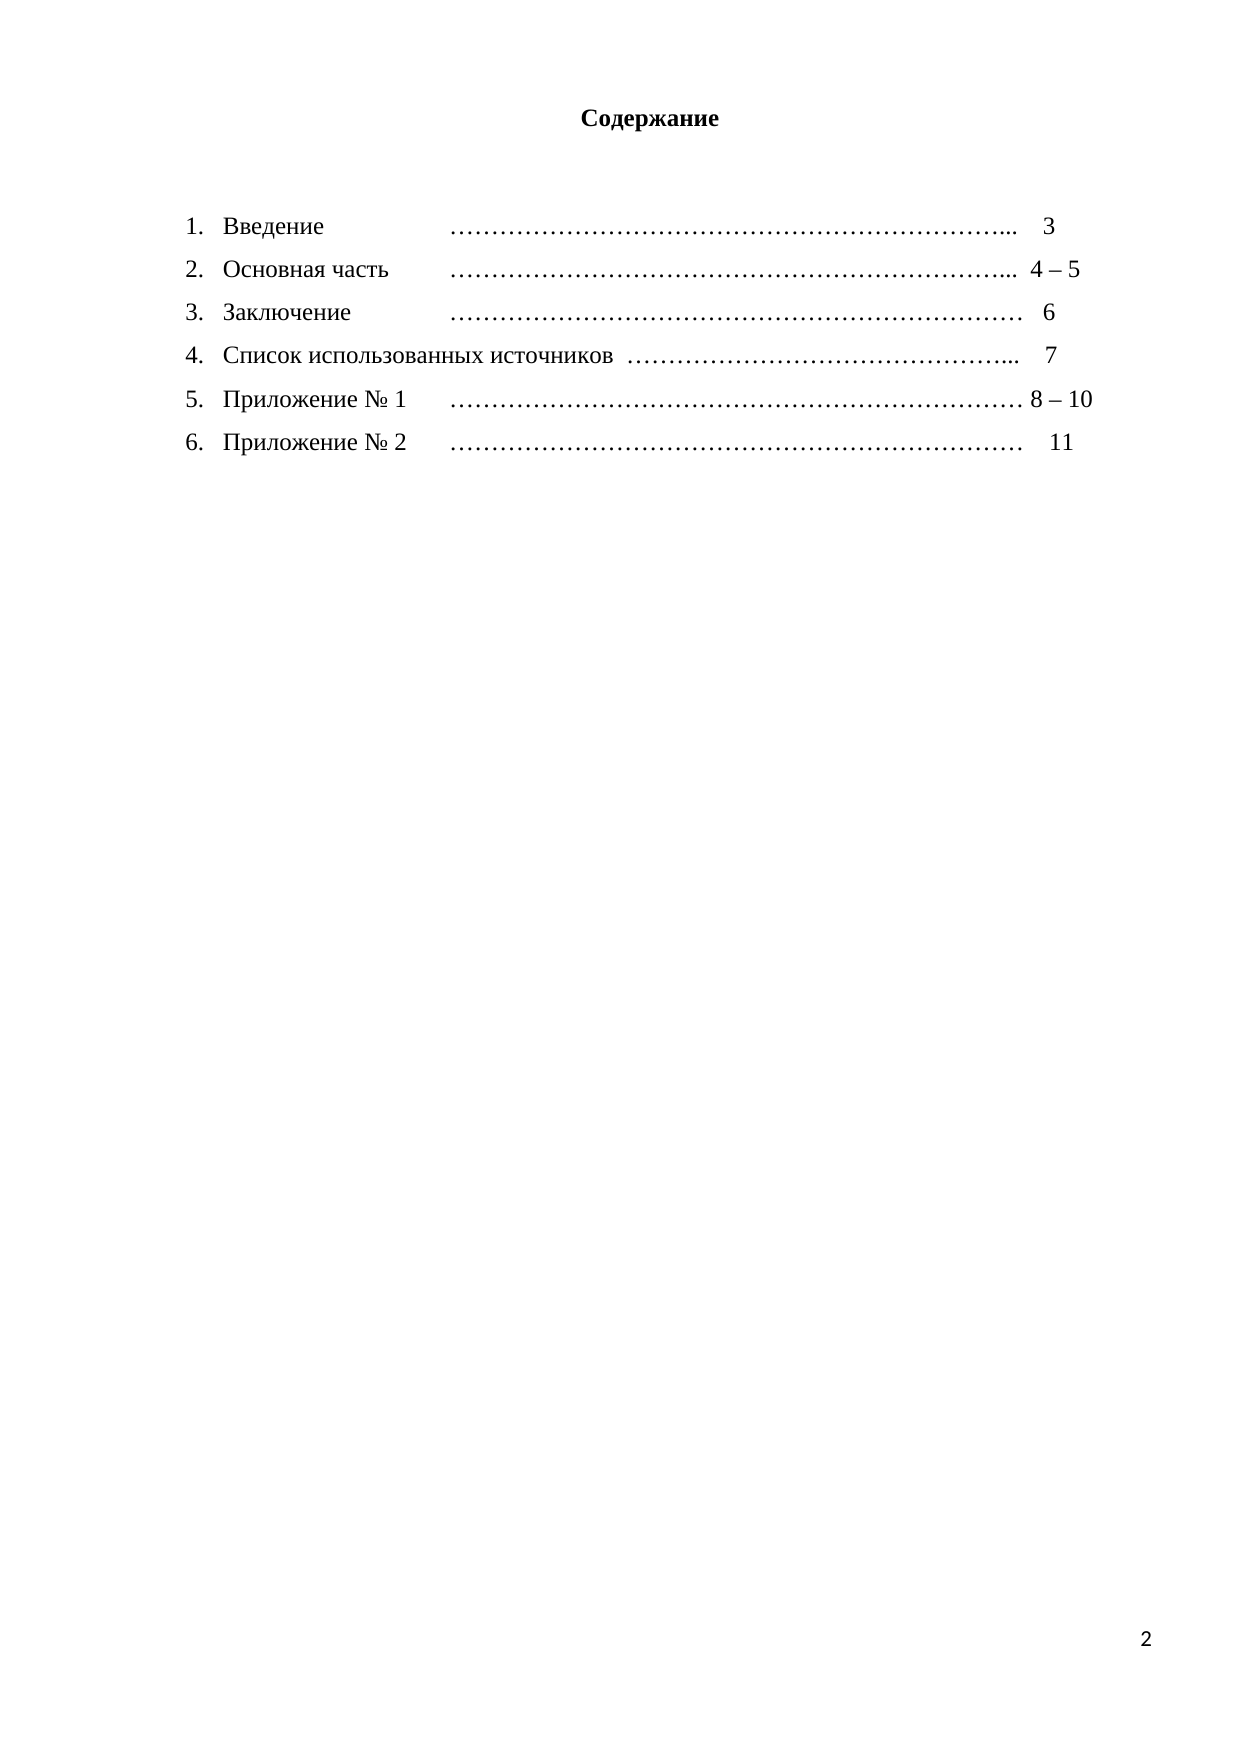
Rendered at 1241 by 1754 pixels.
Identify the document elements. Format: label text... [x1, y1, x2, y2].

list Приложение № 2 …………………………………………………………… 11 [185, 427, 1152, 456]
list Приложение № 1 …………………………………………………………… 8 – 10 [185, 384, 1152, 412]
list Список использованных источников ………………………………………... 7 [185, 341, 1152, 369]
text Содержание [148, 103, 1152, 132]
list Заключение …………………………………………………………… 6 [185, 297, 1152, 326]
list Основная часть …………………………………………………………... 4 – 5 [185, 254, 1152, 283]
list Введение …………………………………………………………... 3 [185, 211, 1152, 240]
